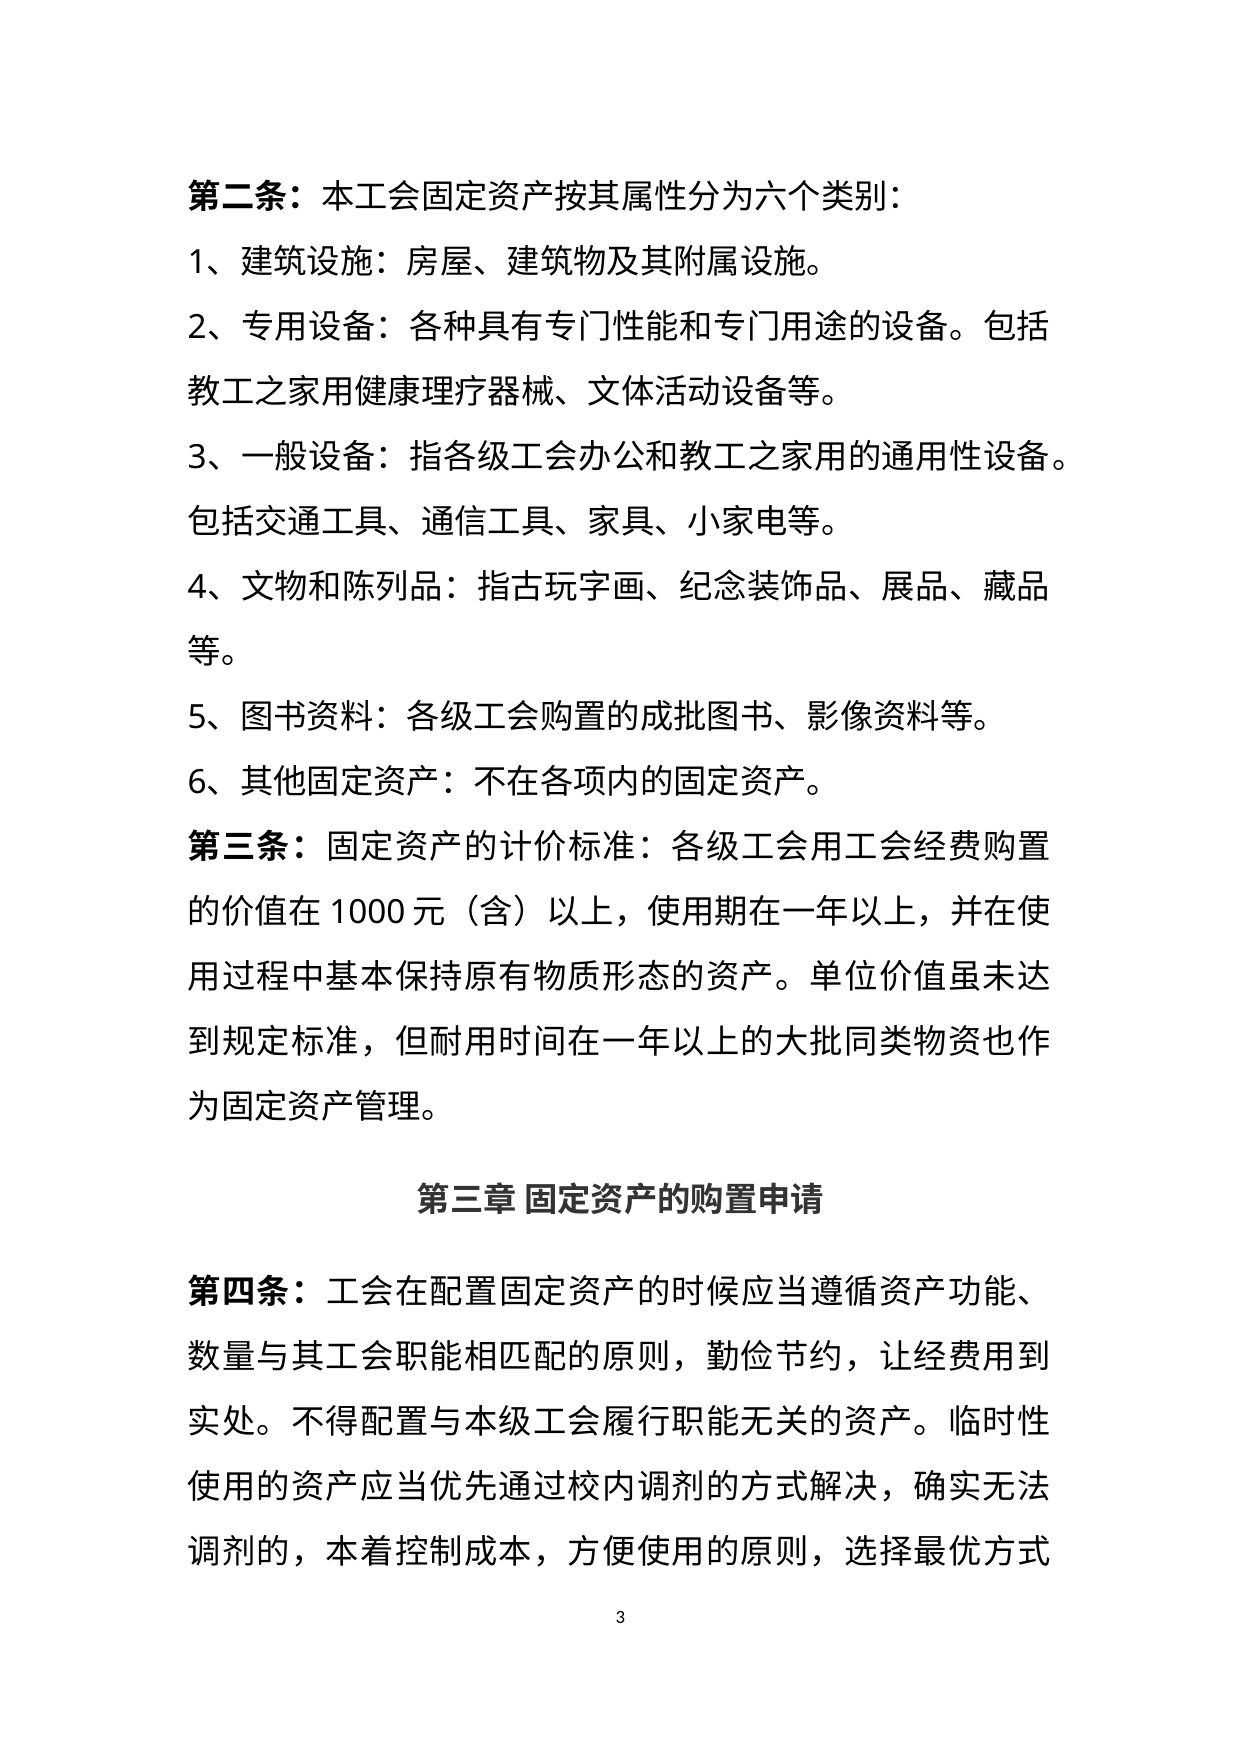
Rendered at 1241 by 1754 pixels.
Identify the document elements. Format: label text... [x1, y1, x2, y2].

text 4、文物和陈列品：指古玩字画、纪念装饰品、展品、藏品等。 [187, 552, 1053, 682]
text 6、其他固定资产：不在各项内的固定资产。 [187, 747, 1053, 812]
text 第二条：本工会固定资产按其属性分为六个类别： [187, 162, 1053, 227]
text 3、一般设备：指各级工会办公和教工之家用的通用性设备。包括交通工具、通信工具、家具、小家电等。 [187, 422, 1053, 552]
text 第三章 固定资产的购置申请 [187, 1164, 1053, 1229]
text 2、专用设备：各种具有专门性能和专门用途的设备。包括教工之家用健康理疗器械、文体活动设备等。 [187, 292, 1053, 422]
text 5、图书资料：各级工会购置的成批图书、影像资料等。 [187, 682, 1053, 747]
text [187, 1256, 1053, 1581]
text 1、建筑设施：房屋、建筑物及其附属设施。 [187, 227, 1053, 292]
text 第三条：固定资产的计价标准：各级工会用工会经费购置的价值在1000元（含）以上，使用期在一年以上，并在使用过程中基本保持原有物质形态的资产。单位价值虽未达到规定标准，但耐用时间在一年以上的大批同类物资也作为固定资产管理。 [187, 812, 1053, 1137]
